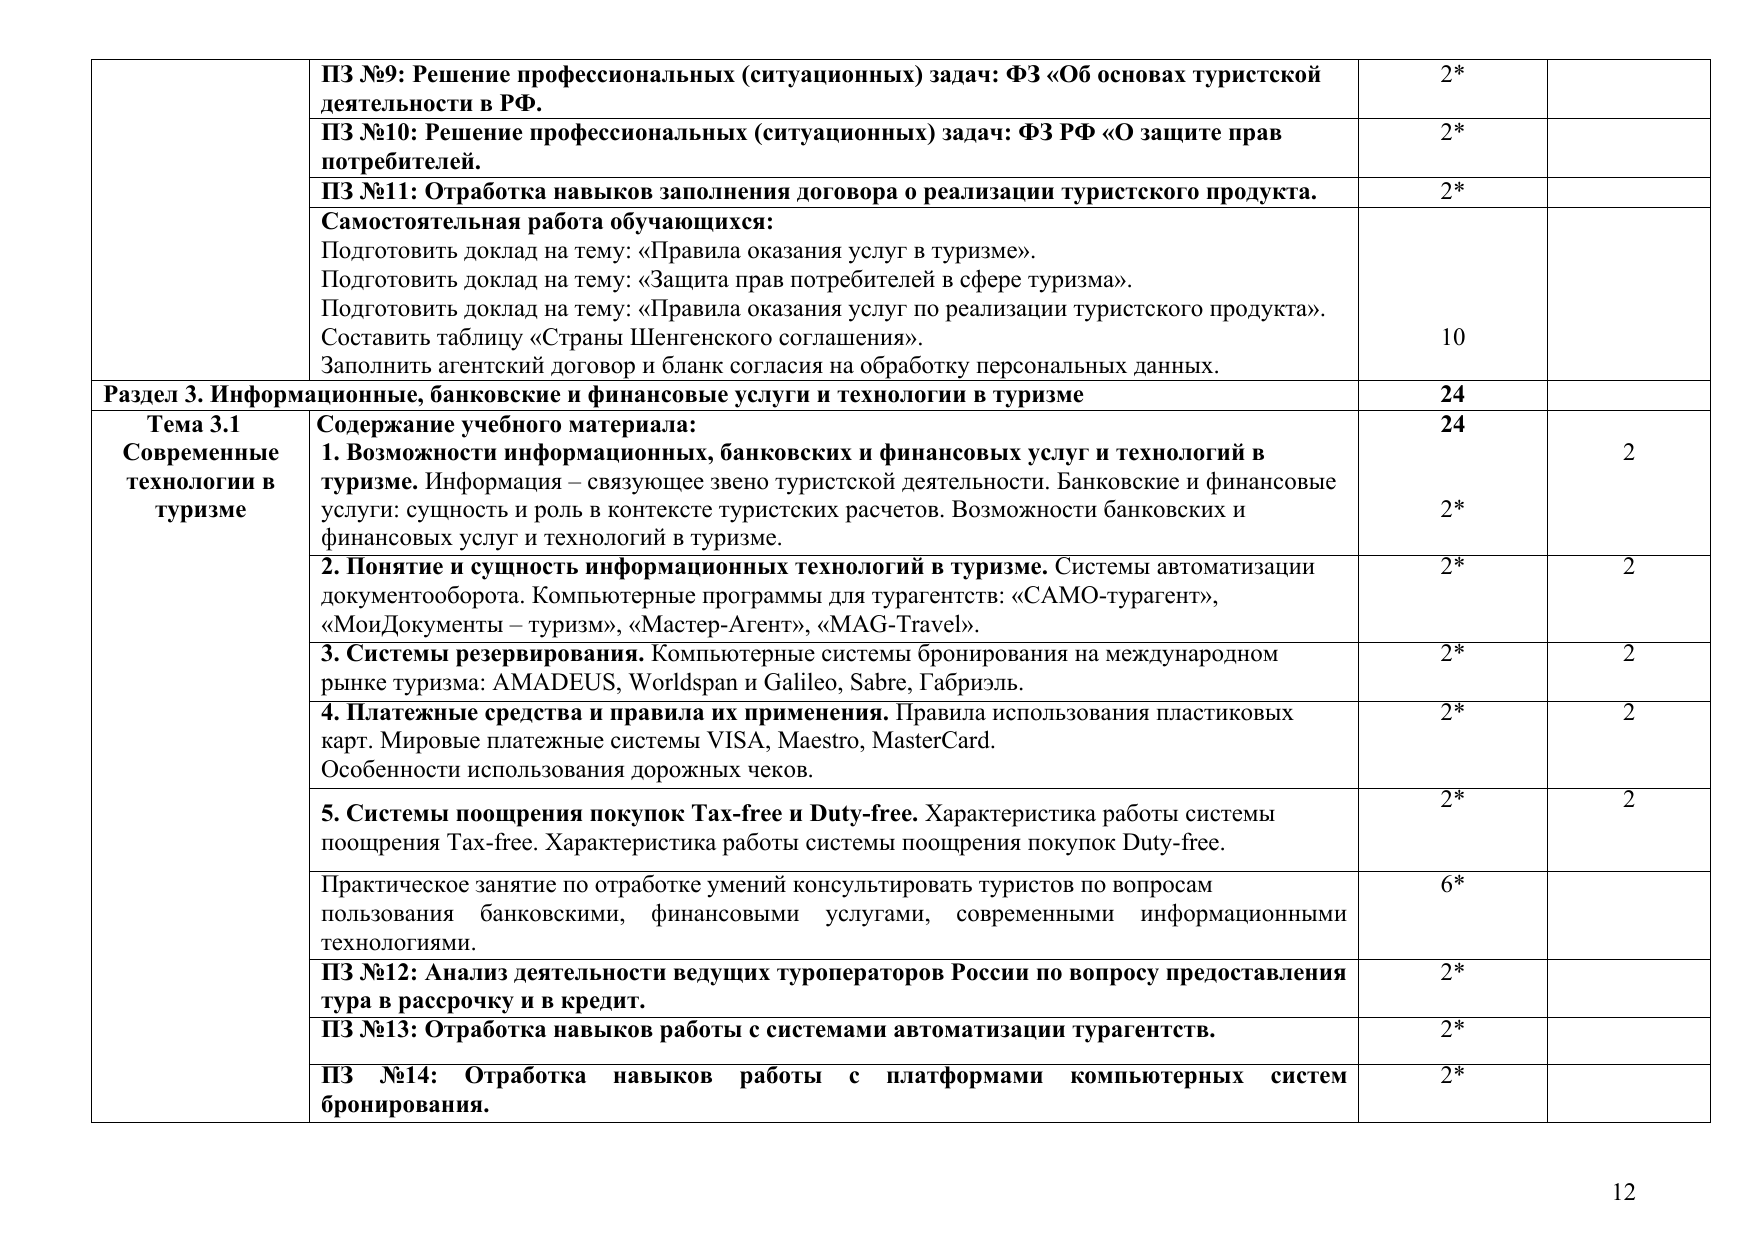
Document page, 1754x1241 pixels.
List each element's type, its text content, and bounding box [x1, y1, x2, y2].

text туризме услуги: сущность и роль в контексте туристских расчетов. Возможности банковских и 2* финансовых услуг и технологий в туризме. [155, 495, 1472, 551]
text 12 [1611, 1177, 1638, 1206]
text Особенности использования дорожных чеков. [321, 754, 1638, 783]
text Современные 1. Возможности информационных, банковских и финансовых услуг и технологий в 2 технологии в туризме. Информация – связующее звено туристской деятельности. Банковские и финансовые [122, 438, 1642, 495]
text 5. Системы поощрения покупок Tax-free и Duty-free. Характеристика работы системы 2* 2 поощрения Tax-free. Характеристика работы системы поощрения покупок Duty-free. [321, 784, 1642, 856]
text ПЗ №9: Решение профессиональных (ситуационных) задач: ФЗ «Об основах туристской 2* деятельности в РФ. [321, 59, 1472, 117]
text ПЗ №14: Отработка навыков работы с платформами компьютерных систем 2* бронирования. [321, 1061, 1472, 1118]
text ПЗ №13: Отработка навыков работы с системами автоматизации турагентств. 2* [321, 1014, 1638, 1043]
text Раздел 3. Информационные, банковские и финансовые услуги и технологии в туризме 24 Тема 3.1 Содержание учебного материала: 24 [97, 379, 1466, 437]
text Составить таблицу «Страны Шенгенского соглашения». 10 Заполнить агентский договор и бланк согласия на обработку персональных данных. [321, 322, 1472, 379]
text Практическое занятие по отработке умений консультировать туристов по вопросам 6* пользования банковскими, финансовыми услугами, современными информационными технологиями. [321, 869, 1472, 956]
text «МоиДокументы – туризм», «Мастер-Агент», «MAG-Travel». [321, 609, 1638, 638]
text Подготовить доклад на тему: «Правила оказания услуг по реализации туристского продукта». [321, 293, 1638, 322]
text ПЗ №10: Решение профессиональных (ситуационных) задач: ФЗ РФ «О защите прав 2* потребителей. [321, 117, 1472, 175]
text Подготовить доклад на тему: «Правила оказания услуг в туризме». Подготовить доклад на тему: «Защита прав потребителей в сфере туризма». [321, 235, 1139, 293]
text 2. Понятие и сущность информационных технологий в туризме. Системы автоматизации 2* 2 документооборота. Компьютерные программы для турагентств: «САМО-турагент», [321, 551, 1642, 609]
text ПЗ №12: Анализ деятельности ведущих туроператоров России по вопросу предоставления 2* тура в рассрочку и в кредит. [321, 957, 1472, 1014]
text 4. Платежные средства и правила их применения. Правила использования пластиковых 2* 2 карт. Мировые платежные системы VISA, Maestro, MasterCard. [321, 697, 1642, 754]
text 3. Системы резервирования. Компьютерные системы бронирования на международном 2* 2 рынке туризма: AMADEUS, Worldspan и Galileo, Sabre, Габриэль. [321, 638, 1642, 696]
text ПЗ №11: Отработка навыков заполнения договора о реализации туристского продукта. 2* Самостоятельная работа обучающихся: [321, 176, 1472, 234]
